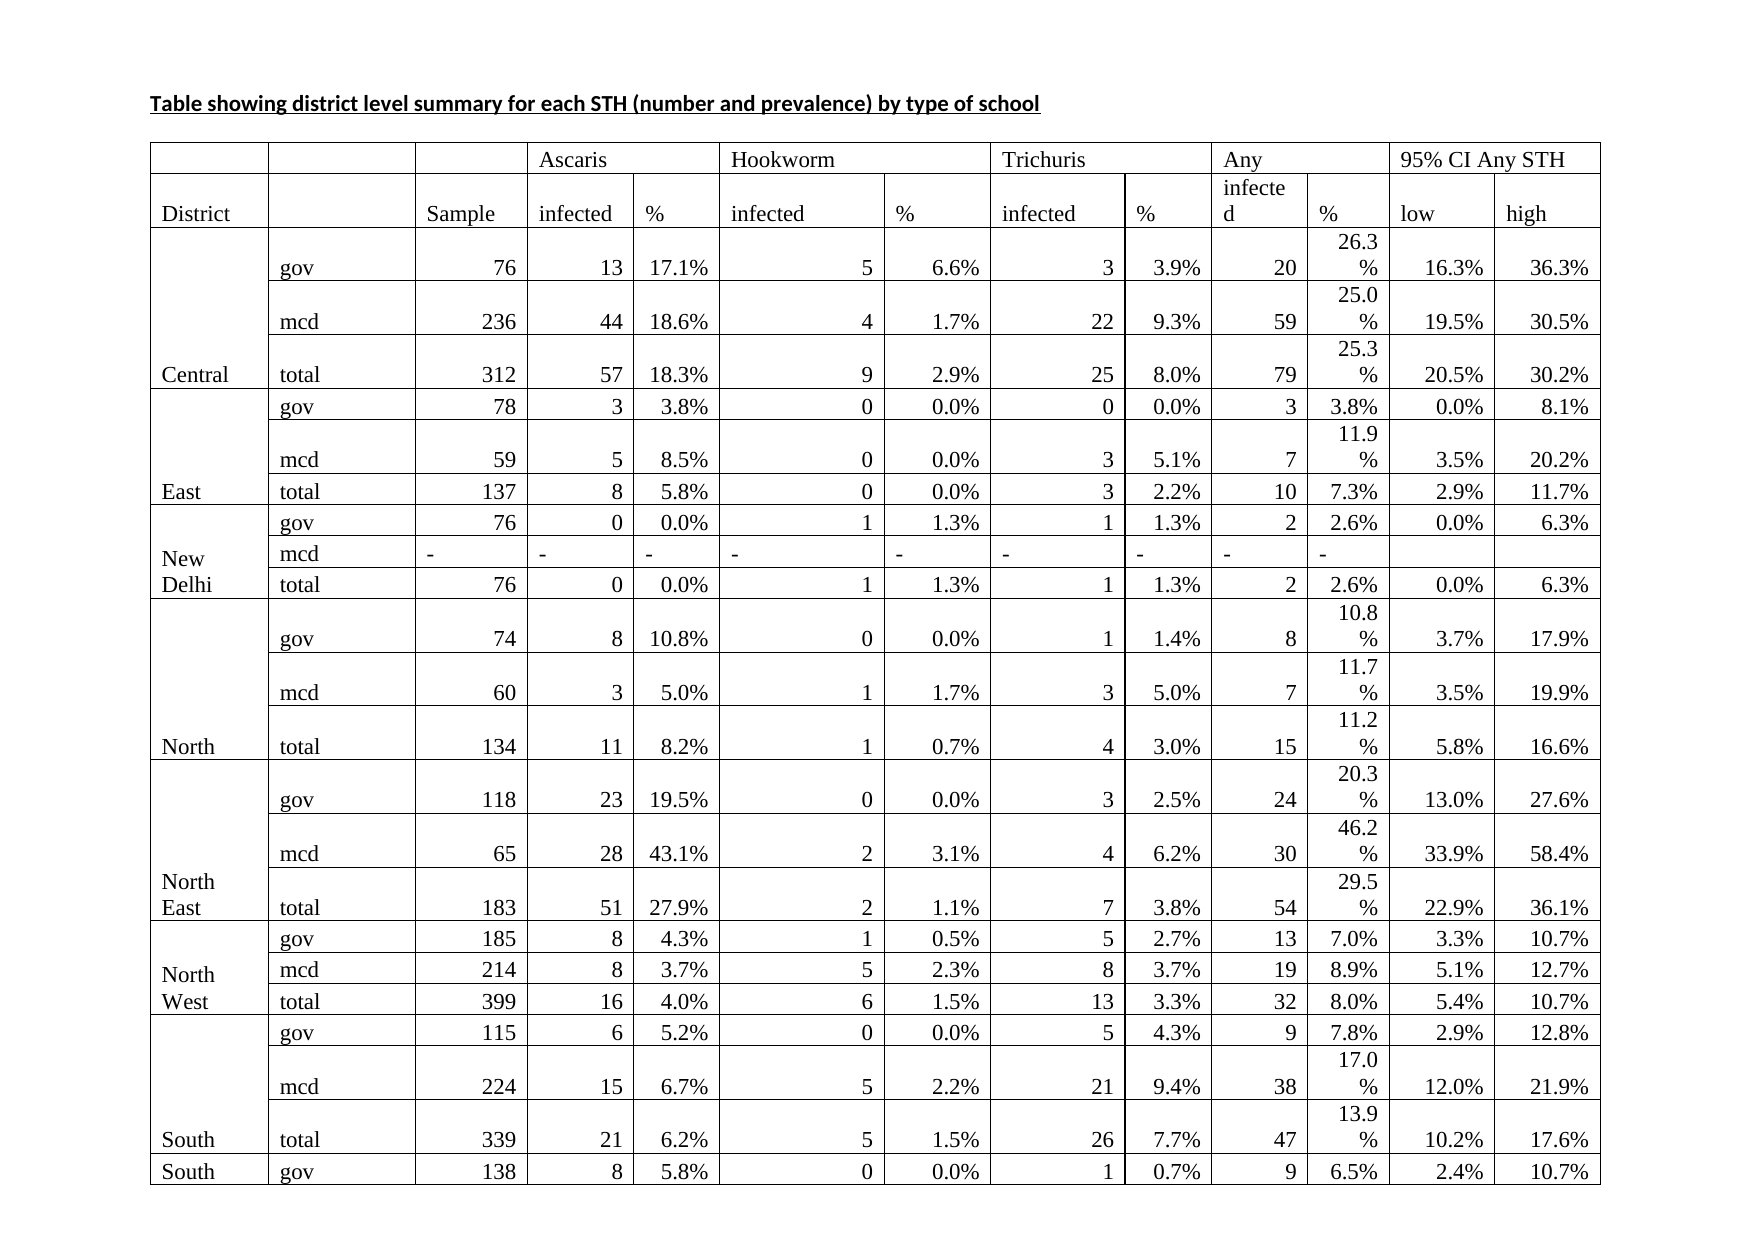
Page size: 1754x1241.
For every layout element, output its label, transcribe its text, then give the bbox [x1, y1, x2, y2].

table_cell 3.5% [1390, 653, 1494, 705]
table_cell 9.4% [1126, 1046, 1211, 1099]
table_cell 0.5% [885, 921, 990, 952]
table_cell 17.9% [1495, 599, 1600, 652]
table_cell 13 [1212, 921, 1307, 952]
table_cell South West [151, 1154, 268, 1184]
table_cell 27.6% [1495, 760, 1600, 813]
table_cell 118 [416, 760, 527, 813]
table_cell 79 [1212, 335, 1307, 388]
table_cell - [885, 536, 990, 567]
table_cell 8 [528, 599, 633, 652]
table_cell 59 [1212, 281, 1307, 334]
table_cell 78 [416, 389, 527, 419]
table_cell 16.3% [1390, 228, 1494, 280]
table_cell 134 [416, 706, 527, 759]
table_cell 20.3% [1308, 760, 1389, 813]
table_cell 5.4% [1390, 984, 1494, 1014]
table_cell 44 [528, 281, 633, 334]
table_cell 11.9% [1308, 420, 1389, 473]
table_cell 60 [416, 653, 527, 705]
table_header Ascaris [528, 143, 719, 173]
table_cell 1.5% [885, 1100, 990, 1153]
table_cell gov [269, 921, 415, 952]
table_cell Sample [416, 174, 527, 227]
table_cell 6.6% [885, 228, 990, 280]
table_cell 30.2% [1495, 335, 1600, 388]
table_cell 3 [991, 420, 1124, 473]
table_cell 10.7% [1495, 1154, 1600, 1184]
table_cell 3 [528, 389, 633, 419]
table_cell 36.1% [1495, 868, 1600, 920]
table_cell 9 [1212, 1015, 1307, 1045]
table_cell gov [269, 505, 415, 535]
table_cell 1.3% [885, 568, 990, 598]
table_cell 20.2% [1495, 420, 1600, 473]
table_cell 21.9% [1495, 1046, 1600, 1099]
table_cell 54 [1212, 868, 1307, 920]
table_cell 3.9% [1126, 228, 1211, 280]
table_cell 6.2% [1126, 814, 1211, 867]
table_cell 15 [1212, 706, 1307, 759]
table_cell 5.8% [1390, 706, 1494, 759]
table_cell 0.0% [885, 389, 990, 419]
table_cell South [151, 1015, 268, 1153]
table_header [416, 143, 527, 173]
table_cell 11.7% [1495, 474, 1600, 504]
table_cell 0.0% [1126, 389, 1211, 419]
table_cell mcd [269, 653, 415, 705]
table_cell 3 [1212, 389, 1307, 419]
table_cell 1.4% [1126, 599, 1211, 652]
table_cell 4.0% [634, 984, 719, 1014]
table_cell 4.3% [634, 921, 719, 952]
table_cell 10 [1212, 474, 1307, 504]
table_cell - [991, 536, 1124, 567]
table_cell 3 [991, 760, 1124, 813]
table_cell 2.9% [1390, 474, 1494, 504]
table_cell New Delhi [151, 505, 268, 598]
table_cell 0.7% [1126, 1154, 1211, 1184]
table_cell 26 [991, 1100, 1124, 1153]
table_cell 2.3% [885, 953, 990, 983]
table_cell - [528, 536, 633, 567]
table_cell 7.7% [1126, 1100, 1211, 1153]
table_cell 5 [991, 921, 1124, 952]
table_cell 1.3% [1126, 505, 1211, 535]
table_cell 0 [720, 389, 884, 419]
table_cell 6.3% [1495, 505, 1600, 535]
table_cell gov [269, 228, 415, 280]
table_cell 7 [991, 868, 1124, 920]
table_cell 8.1% [1495, 389, 1600, 419]
table_cell 6.3% [1495, 568, 1600, 598]
table_cell total [269, 706, 415, 759]
table_cell 11.7% [1308, 653, 1389, 705]
table_cell 0.0% [885, 474, 990, 504]
table_cell 5 [720, 1046, 884, 1099]
table_cell total [269, 1100, 415, 1153]
table_cell 8.0% [1308, 984, 1389, 1014]
table_cell 399 [416, 984, 527, 1014]
table_cell 7.3% [1308, 474, 1389, 504]
table_cell 0 [720, 599, 884, 652]
table_cell 22.9% [1390, 868, 1494, 920]
table_header [269, 143, 415, 173]
table_cell 3.0% [1126, 706, 1211, 759]
table_cell 115 [416, 1015, 527, 1045]
table_cell 29.5% [1308, 868, 1389, 920]
table_cell 8 [528, 921, 633, 952]
table_cell 19 [1212, 953, 1307, 983]
table_cell 1.7% [885, 653, 990, 705]
table_cell total [269, 335, 415, 388]
table_cell total [269, 474, 415, 504]
table_cell 38 [1212, 1046, 1307, 1099]
table_cell 5.8% [634, 1154, 719, 1184]
table_cell infected [720, 174, 884, 227]
table_cell 12.7% [1495, 953, 1600, 983]
table_cell 214 [416, 953, 527, 983]
table_cell 2 [720, 868, 884, 920]
table_cell 0.0% [1390, 505, 1494, 535]
table_cell 4 [991, 706, 1124, 759]
table_cell 0 [720, 1154, 884, 1184]
table_cell North [151, 599, 268, 759]
table_cell 224 [416, 1046, 527, 1099]
table_cell 76 [416, 505, 527, 535]
table_cell 7.0% [1308, 921, 1389, 952]
table_cell 3.3% [1390, 921, 1494, 952]
table_cell 6 [528, 1015, 633, 1045]
table_cell 9 [1212, 1154, 1307, 1184]
table_cell 2 [1212, 505, 1307, 535]
table_cell 21 [528, 1100, 633, 1153]
table_cell gov [269, 1154, 415, 1184]
table_cell 16 [528, 984, 633, 1014]
table_cell 23 [528, 760, 633, 813]
table_cell 7.8% [1308, 1015, 1389, 1045]
table_cell 0 [991, 389, 1124, 419]
table_cell 1 [720, 568, 884, 598]
table_cell 0.0% [885, 1015, 990, 1045]
table_cell mcd [269, 953, 415, 983]
table_cell 3.5% [1390, 420, 1494, 473]
table_cell 5 [720, 1100, 884, 1153]
table_cell 8 [991, 953, 1124, 983]
table_cell - [1126, 536, 1211, 567]
table_cell 1.3% [1126, 568, 1211, 598]
table_cell 47 [1212, 1100, 1307, 1153]
table_cell 10.2% [1390, 1100, 1494, 1153]
table_cell 3 [991, 228, 1124, 280]
table_cell % [1308, 174, 1389, 227]
table_cell 0.0% [885, 420, 990, 473]
table_header [151, 143, 268, 173]
table_cell 3 [991, 653, 1124, 705]
table_cell 0 [720, 420, 884, 473]
table_cell 33.9% [1390, 814, 1494, 867]
table_cell 18.6% [634, 281, 719, 334]
table_cell 8 [528, 474, 633, 504]
table_cell 1 [720, 505, 884, 535]
table_cell % [885, 174, 990, 227]
table_cell 6.2% [634, 1100, 719, 1153]
table_cell 8.0% [1126, 335, 1211, 388]
table_cell [269, 174, 415, 227]
table_cell 3.8% [1126, 868, 1211, 920]
table_cell mcd [269, 1046, 415, 1099]
table_cell 1 [720, 921, 884, 952]
table_cell 13.0% [1390, 760, 1494, 813]
table_cell 28 [528, 814, 633, 867]
table_cell 10.7% [1495, 921, 1600, 952]
table_cell 43.1% [634, 814, 719, 867]
table_cell 76 [416, 228, 527, 280]
table_cell - [416, 536, 527, 567]
table_cell 0.7% [885, 706, 990, 759]
table_cell 0.0% [885, 760, 990, 813]
table_cell gov [269, 760, 415, 813]
table_cell 36.3% [1495, 228, 1600, 280]
table_cell 7 [1212, 653, 1307, 705]
table_cell 3.8% [1308, 389, 1389, 419]
table_cell 5 [528, 420, 633, 473]
table_cell 2.9% [885, 335, 990, 388]
table_cell 2.2% [1126, 474, 1211, 504]
table_cell gov [269, 389, 415, 419]
table_cell North East [151, 760, 268, 920]
table_cell 1.5% [885, 984, 990, 1014]
table_cell infected [528, 174, 633, 227]
table_cell 236 [416, 281, 527, 334]
table_cell 26.3% [1308, 228, 1389, 280]
table_cell 5.8% [634, 474, 719, 504]
table_cell 9.3% [1126, 281, 1211, 334]
table_cell 12.8% [1495, 1015, 1600, 1045]
table_cell 13.9% [1308, 1100, 1389, 1153]
table_cell 2.4% [1390, 1154, 1494, 1184]
table_cell 0 [528, 568, 633, 598]
table_cell 0.0% [1390, 389, 1494, 419]
table_cell 5.0% [634, 653, 719, 705]
table_cell 46.2% [1308, 814, 1389, 867]
table_cell 183 [416, 868, 527, 920]
table_cell total [269, 984, 415, 1014]
table_cell 30.5% [1495, 281, 1600, 334]
table_cell 4.3% [1126, 1015, 1211, 1045]
table_cell 3.1% [885, 814, 990, 867]
table_cell total [269, 568, 415, 598]
table_cell - [634, 536, 719, 567]
table_cell [1495, 536, 1600, 567]
table_cell 2.6% [1308, 505, 1389, 535]
table_cell - [1308, 536, 1389, 567]
table_cell 20 [1212, 228, 1307, 280]
table_cell 10.8% [1308, 599, 1389, 652]
table_cell [1390, 536, 1494, 567]
table_cell 76 [416, 568, 527, 598]
table_cell 4 [991, 814, 1124, 867]
table_cell District [151, 174, 268, 227]
table_cell 24 [1212, 760, 1307, 813]
table_cell 57 [528, 335, 633, 388]
table_cell 6 [720, 984, 884, 1014]
table_cell 12.0% [1390, 1046, 1494, 1099]
table_cell 32 [1212, 984, 1307, 1014]
table_cell 2.5% [1126, 760, 1211, 813]
table_cell infected [1212, 174, 1307, 227]
table_cell North West [151, 921, 268, 1014]
table_cell 5.0% [1126, 653, 1211, 705]
table_cell 0 [720, 1015, 884, 1045]
table_cell 1 [720, 706, 884, 759]
table_cell 185 [416, 921, 527, 952]
table_cell East [151, 389, 268, 504]
table_cell 3.8% [634, 389, 719, 419]
table_cell 10.7% [1495, 984, 1600, 1014]
table_cell 59 [416, 420, 527, 473]
table_cell 65 [416, 814, 527, 867]
table_cell 13 [528, 228, 633, 280]
table_cell 17.0% [1308, 1046, 1389, 1099]
table_cell 25.0% [1308, 281, 1389, 334]
table_cell 11 [528, 706, 633, 759]
table_header 95% CI Any STH [1390, 143, 1600, 173]
table_cell 5 [720, 228, 884, 280]
table_cell 2.2% [885, 1046, 990, 1099]
table_cell 5.1% [1390, 953, 1494, 983]
table_cell 1 [720, 653, 884, 705]
text Table showing district level summary for each STH (number and prevalence) by type of school [150, 89, 1604, 117]
table_cell 1 [991, 1154, 1124, 1184]
table_cell 2.7% [1126, 921, 1211, 952]
table_cell 19.9% [1495, 653, 1600, 705]
table_cell % [1126, 174, 1211, 227]
table_cell low [1390, 174, 1494, 227]
table_cell gov [269, 1015, 415, 1045]
table_cell 6.7% [634, 1046, 719, 1099]
table_cell 5.2% [634, 1015, 719, 1045]
table_cell % [634, 174, 719, 227]
table_cell high [1495, 174, 1600, 227]
table_cell 5 [720, 953, 884, 983]
table_cell mcd [269, 281, 415, 334]
table_cell 13 [991, 984, 1124, 1014]
table_cell 11.2% [1308, 706, 1389, 759]
table_cell 8.9% [1308, 953, 1389, 983]
table_header Hookworm [720, 143, 990, 173]
table_header Any [1212, 143, 1389, 173]
table_cell mcd [269, 536, 415, 567]
table_cell mcd [269, 814, 415, 867]
table_cell 30 [1212, 814, 1307, 867]
table_cell mcd [269, 420, 415, 473]
table_cell 19.5% [1390, 281, 1494, 334]
table_cell 3.7% [1390, 599, 1494, 652]
table_cell - [1212, 536, 1307, 567]
table_cell 17.6% [1495, 1100, 1600, 1153]
table_cell 15 [528, 1046, 633, 1099]
table_cell 8 [528, 953, 633, 983]
table_cell 312 [416, 335, 527, 388]
table_cell 8.2% [634, 706, 719, 759]
table_cell 4 [720, 281, 884, 334]
table_cell 2 [720, 814, 884, 867]
table_cell 2 [1212, 568, 1307, 598]
table_cell infected [991, 174, 1124, 227]
table_cell 0.0% [634, 568, 719, 598]
table_cell 6.5% [1308, 1154, 1389, 1184]
table_cell gov [269, 599, 415, 652]
table_cell 0 [528, 505, 633, 535]
table_cell 25 [991, 335, 1124, 388]
table_cell 25.3% [1308, 335, 1389, 388]
table_cell Central [151, 228, 268, 388]
table_cell 0.0% [1390, 568, 1494, 598]
table_cell 3 [528, 653, 633, 705]
table_cell 27.9% [634, 868, 719, 920]
table_cell 3.3% [1126, 984, 1211, 1014]
table_cell 2.6% [1308, 568, 1389, 598]
table_cell 18.3% [634, 335, 719, 388]
table_cell 339 [416, 1100, 527, 1153]
table_cell 10.8% [634, 599, 719, 652]
table_cell 0.0% [885, 599, 990, 652]
table_cell 1.3% [885, 505, 990, 535]
table_cell 0.0% [885, 1154, 990, 1184]
table_cell 51 [528, 868, 633, 920]
table_cell 2.9% [1390, 1015, 1494, 1045]
table_cell 137 [416, 474, 527, 504]
table_cell 17.1% [634, 228, 719, 280]
table_cell 0.0% [634, 505, 719, 535]
table_cell 5.1% [1126, 420, 1211, 473]
table_cell 19.5% [634, 760, 719, 813]
table_cell 7 [1212, 420, 1307, 473]
table_cell 3 [991, 474, 1124, 504]
table_cell 1 [991, 505, 1124, 535]
table_cell 58.4% [1495, 814, 1600, 867]
table_cell 21 [991, 1046, 1124, 1099]
table_cell 8 [528, 1154, 633, 1184]
table_cell 0 [720, 474, 884, 504]
table_cell 3.7% [1126, 953, 1211, 983]
table_cell 20.5% [1390, 335, 1494, 388]
table_cell 1.1% [885, 868, 990, 920]
table_cell 16.6% [1495, 706, 1600, 759]
table_cell 3.7% [634, 953, 719, 983]
table_cell 1 [991, 599, 1124, 652]
table_cell 22 [991, 281, 1124, 334]
table_cell 8.5% [634, 420, 719, 473]
table_header Trichuris [991, 143, 1211, 173]
table_cell 1.7% [885, 281, 990, 334]
table_cell - [720, 536, 884, 567]
table_cell 74 [416, 599, 527, 652]
table_cell total [269, 868, 415, 920]
table_cell 0 [720, 760, 884, 813]
table_cell 9 [720, 335, 884, 388]
table_cell 5 [991, 1015, 1124, 1045]
table_cell 138 [416, 1154, 527, 1184]
table_cell 1 [991, 568, 1124, 598]
table_cell 8 [1212, 599, 1307, 652]
